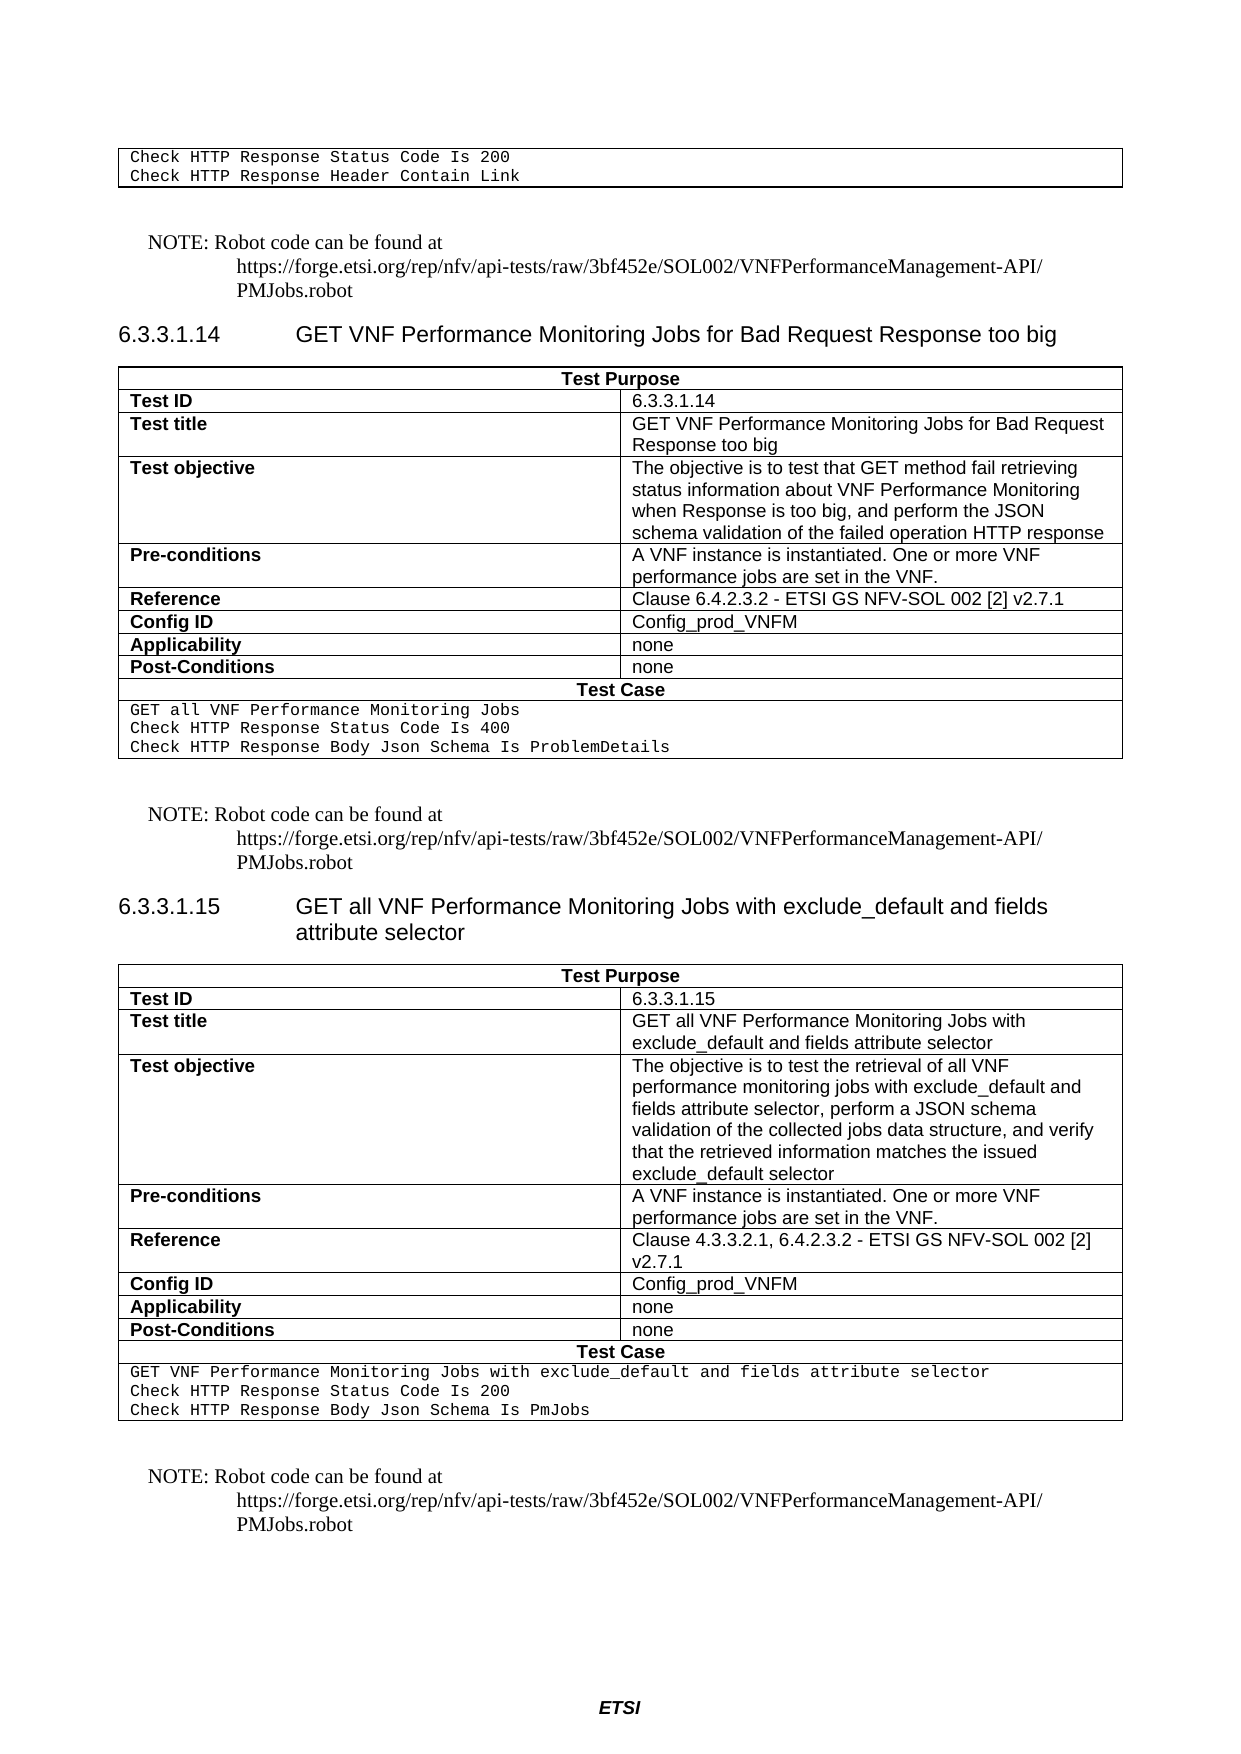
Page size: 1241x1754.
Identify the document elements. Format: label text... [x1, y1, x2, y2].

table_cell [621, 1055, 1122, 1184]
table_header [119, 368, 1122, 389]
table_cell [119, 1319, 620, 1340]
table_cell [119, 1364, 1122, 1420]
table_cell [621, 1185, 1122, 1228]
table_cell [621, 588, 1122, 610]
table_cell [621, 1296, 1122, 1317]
subtitle 6.3.3.1.15 GET all VNF Performance Monitoring Jobs with exclude_default and fields attribute selector [118, 893, 1122, 945]
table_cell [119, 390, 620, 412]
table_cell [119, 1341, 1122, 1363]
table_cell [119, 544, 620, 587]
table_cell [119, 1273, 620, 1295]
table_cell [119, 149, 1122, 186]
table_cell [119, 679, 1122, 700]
text NOTE: Robot code can be found at https://forge.etsi.org/rep/nfv/api-tests/raw/3bf452e/SOL002/VNFPerformanceManagement-API/PMJobs.robot [148, 1464, 1122, 1536]
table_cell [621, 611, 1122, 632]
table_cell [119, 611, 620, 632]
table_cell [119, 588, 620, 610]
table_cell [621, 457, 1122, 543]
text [148, 230, 1122, 302]
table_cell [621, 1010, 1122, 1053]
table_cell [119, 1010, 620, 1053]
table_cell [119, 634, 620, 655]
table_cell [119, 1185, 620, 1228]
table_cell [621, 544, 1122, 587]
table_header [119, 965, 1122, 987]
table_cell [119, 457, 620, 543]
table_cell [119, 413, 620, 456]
subtitle 6.3.3.1.14 GET VNF Performance Monitoring Jobs for Bad Request Response too big [118, 321, 1122, 348]
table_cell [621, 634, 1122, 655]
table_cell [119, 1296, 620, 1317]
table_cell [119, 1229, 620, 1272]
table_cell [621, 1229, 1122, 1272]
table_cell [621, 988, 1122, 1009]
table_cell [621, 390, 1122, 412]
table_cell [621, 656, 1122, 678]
text NOTE: Robot code can be found at https://forge.etsi.org/rep/nfv/api-tests/raw/3bf452e/SOL002/VNFPerformanceManagement-API/PMJobs.robot [148, 802, 1122, 874]
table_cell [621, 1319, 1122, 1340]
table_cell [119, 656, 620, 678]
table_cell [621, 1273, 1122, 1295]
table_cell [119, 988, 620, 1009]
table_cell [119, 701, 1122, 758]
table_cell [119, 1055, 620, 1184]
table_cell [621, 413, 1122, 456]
